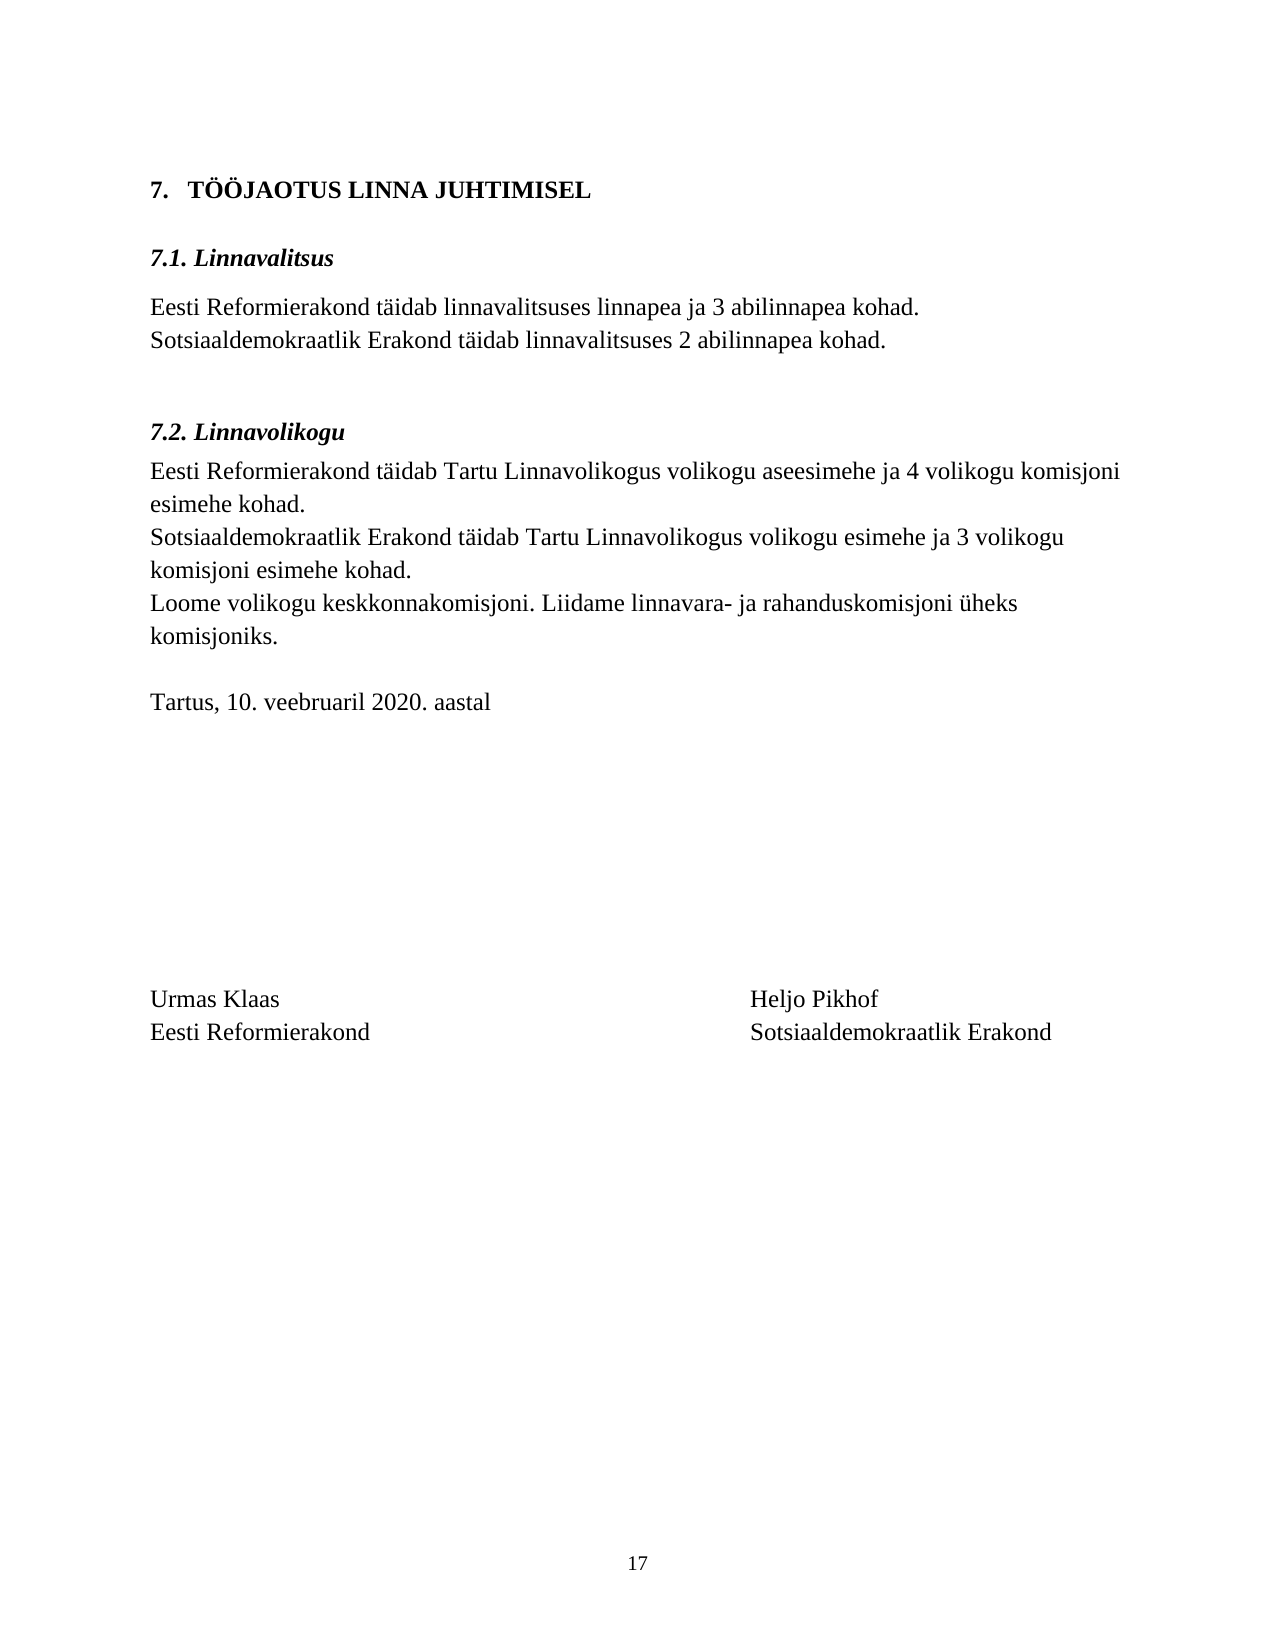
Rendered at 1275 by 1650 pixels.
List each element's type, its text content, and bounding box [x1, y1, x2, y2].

text Urmas Klaas Heljo Pikhof [150, 984, 1125, 1013]
text Eesti Reformierakond Sotsiaaldemokraatlik Erakond [150, 1017, 1125, 1046]
subtitle 7.2. Linnavolikogu [150, 417, 1125, 445]
text Tartus, 10. veebruaril 2020. aastal [150, 687, 1125, 716]
text Eesti Reformierakond täidab Tartu Linnavolikogus volikogu aseesimehe ja 4 volikogu komisjoni esimehe kohad. [150, 456, 1125, 518]
text 7.1. Linnavalitsus [150, 243, 1125, 272]
list TÖÖJAOTUS LINNA JUHTIMISEL [150, 175, 1125, 204]
text Sotsiaaldemokraatlik Erakond täidab Tartu Linnavolikogus volikogu esimehe ja 3 volikogu komisjoni esimehe kohad. [150, 522, 1125, 584]
text Eesti Reformierakond täidab linnavalitsuses linnapea ja 3 abilinnapea kohad. [150, 292, 1125, 321]
text Sotsiaaldemokraatlik Erakond täidab linnavalitsuses 2 abilinnapea kohad. [150, 326, 1125, 354]
text Loome volikogu keskkonnakomisjoni. Liidame linnavara- ja rahanduskomisjoni üheks komisjoniks. [150, 588, 1125, 650]
